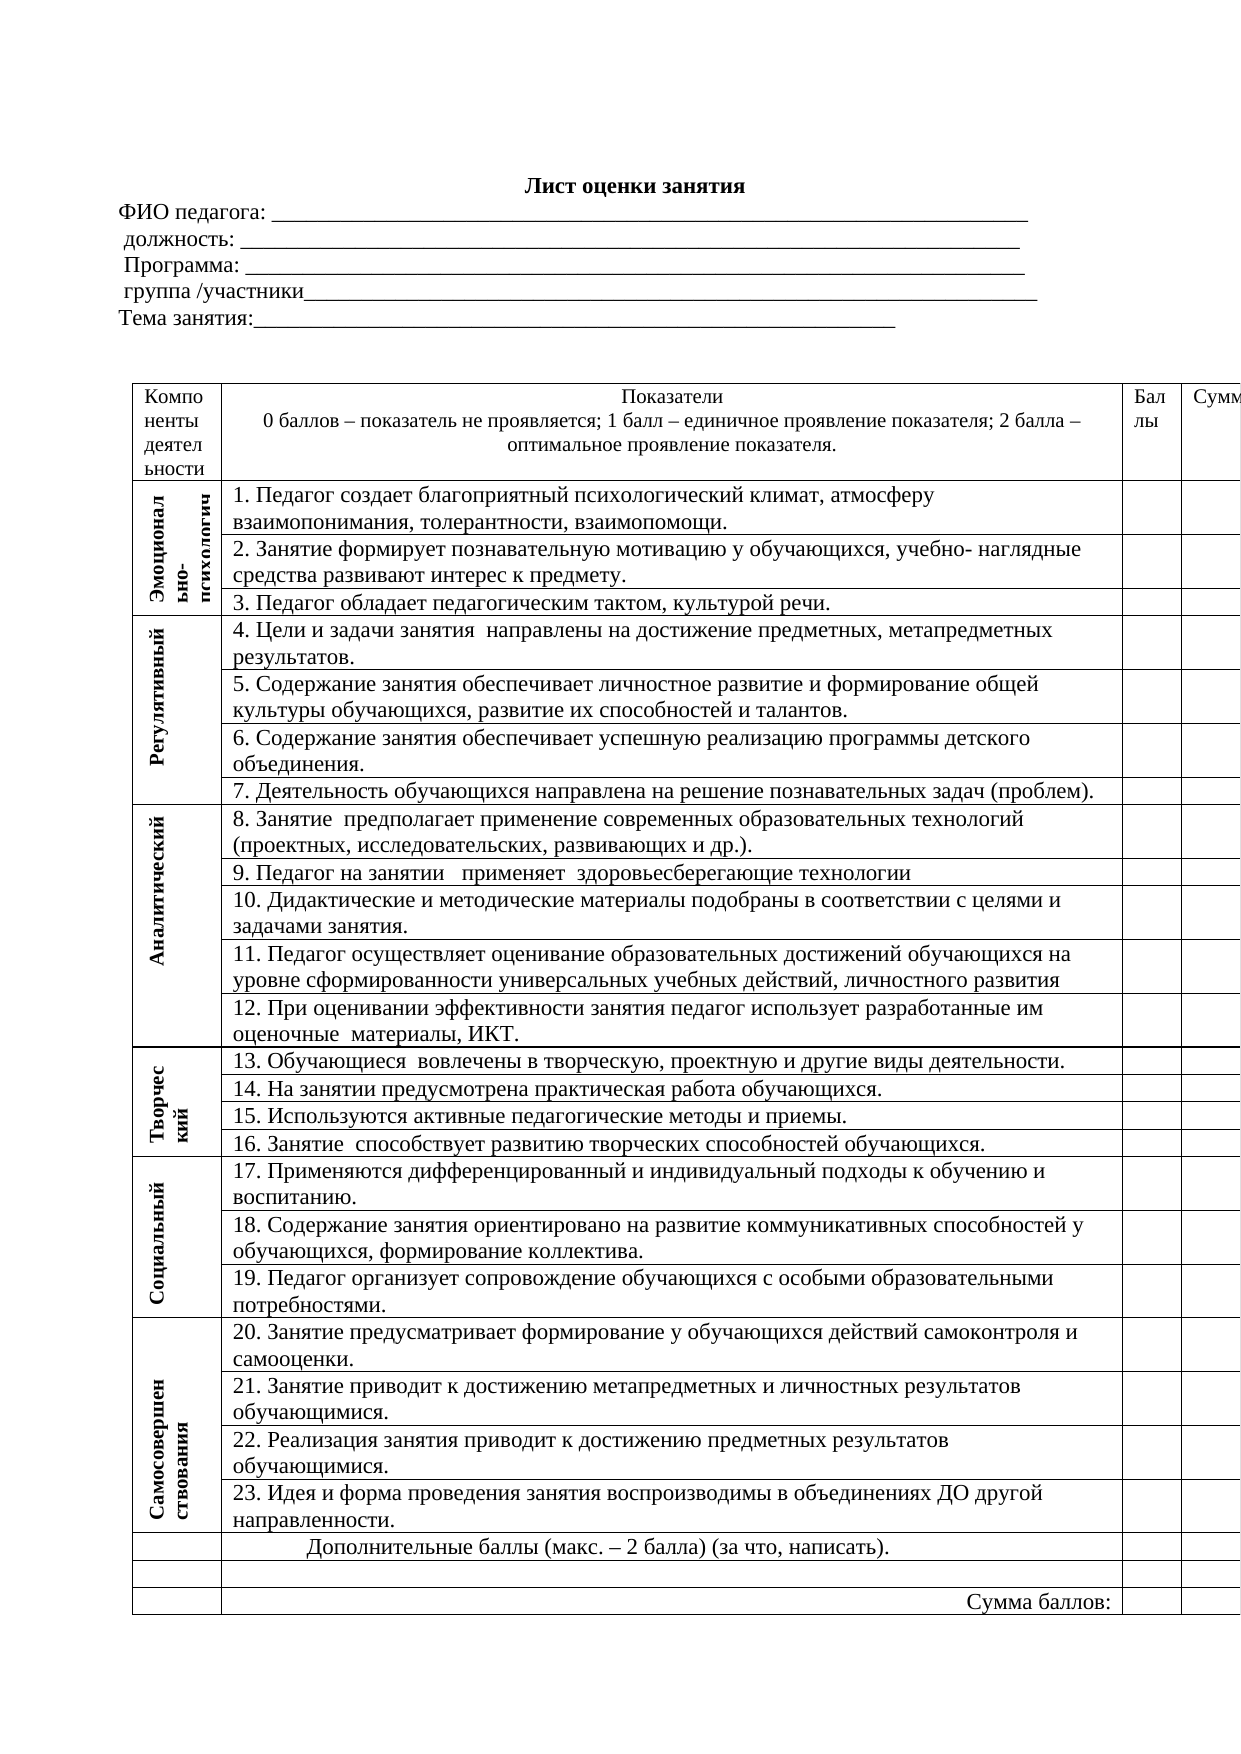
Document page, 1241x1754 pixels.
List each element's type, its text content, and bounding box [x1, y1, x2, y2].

table_cell Самосовершен ствования [133, 1318, 221, 1532]
table_cell [1182, 670, 1240, 723]
table_header Компоненты деятельности [133, 384, 221, 480]
table_cell 14. На занятии предусмотрена практическая работа обучающихся. [222, 1075, 1122, 1101]
table_cell [1182, 1157, 1240, 1210]
table_cell Эмоционально- психологический [133, 481, 221, 615]
table_cell [1123, 724, 1181, 777]
list должность: ____________________________________________________________________ [118, 225, 1152, 251]
table_cell [1182, 886, 1240, 939]
list Программа: ____________________________________________________________________ [118, 251, 1152, 277]
table_cell [1182, 535, 1240, 588]
table_cell [1123, 1157, 1181, 1210]
table_cell Творческий [133, 1048, 221, 1156]
table_cell [1123, 1426, 1181, 1478]
table_cell [1182, 778, 1240, 804]
table_cell 15. Используются активные педагогические методы и приемы. [222, 1102, 1122, 1128]
table_cell [1123, 1130, 1181, 1156]
table_cell 12. При оценивании эффективности занятия педагог использует разработанные им оценочные материалы, ИКТ. [222, 994, 1122, 1046]
table_cell 21. Занятие приводит к достижению метапредметных и личностных результатов обучающимися. [222, 1372, 1122, 1425]
table_cell 18. Содержание занятия ориентировано на развитие коммуникативных способностей у обучающихся, формирование коллектива. [222, 1211, 1122, 1263]
table_header Показатели 0 баллов – показатель не проявляется; 1 балл – единичное проявление показателя; 2 балла – оптимальное проявление показателя. [222, 384, 1122, 480]
table_cell [1182, 616, 1240, 669]
table_cell [1123, 1211, 1181, 1263]
table_cell [1182, 1588, 1240, 1614]
table_cell [1123, 859, 1181, 885]
table_cell [1182, 805, 1240, 858]
table_cell [222, 1561, 1122, 1587]
table_cell [1123, 1102, 1181, 1128]
table_cell [1182, 724, 1240, 777]
table_cell 13. Обучающиеся вовлечены в творческую, проектную и другие виды деятельности. [222, 1048, 1122, 1074]
table_cell [1123, 994, 1181, 1046]
table_cell [1123, 940, 1181, 993]
table_cell [1182, 1372, 1240, 1425]
table_cell [1123, 481, 1181, 534]
table_header Баллы [1123, 384, 1181, 480]
table_cell [1182, 1426, 1240, 1478]
table_cell [1123, 1588, 1181, 1614]
table_cell 10. Дидактические и методические материалы подобраны в соответствии с целями и задачами занятия. [222, 886, 1122, 939]
table_cell [1123, 1533, 1181, 1559]
table_cell 7. Деятельность обучающихся направлена на решение познавательных задач (проблем). [222, 778, 1122, 804]
table_cell 20. Занятие предусматривает формирование у обучающихся действий самоконтроля и самооценки. [222, 1318, 1122, 1371]
table_cell [1182, 589, 1240, 615]
table_cell [1182, 481, 1240, 534]
table_cell [1182, 1102, 1240, 1128]
table_cell Социальный [133, 1157, 221, 1317]
table_cell 19. Педагог организует сопровождение обучающихся с особыми образовательными потребностями. [222, 1265, 1122, 1317]
table_cell 3. Педагог обладает педагогическим тактом, культурой речи. [222, 589, 1122, 615]
table_cell Сумма баллов: [222, 1588, 1122, 1614]
table_cell [133, 1533, 221, 1559]
table_cell [1123, 1265, 1181, 1317]
table_cell [1123, 535, 1181, 588]
table_header Сумма [1182, 384, 1240, 480]
table_cell Регулятивный [133, 616, 221, 804]
table_cell [1182, 1318, 1240, 1371]
table_cell [1123, 1075, 1181, 1101]
table_cell [1182, 1048, 1240, 1074]
table_cell [1123, 1561, 1181, 1587]
table_cell [1182, 1533, 1240, 1559]
table_cell [1182, 859, 1240, 885]
table_cell 23. Идея и форма проведения занятия воспроизводимы в объединениях ДО другой направленности. [222, 1480, 1122, 1532]
table_cell [1123, 1372, 1181, 1425]
table_cell [1123, 886, 1181, 939]
table_cell [1123, 778, 1181, 804]
table_cell [1182, 1561, 1240, 1587]
table_cell [1123, 1318, 1181, 1371]
list Тема занятия:________________________________________________________ [118, 304, 1152, 330]
table_cell 4. Цели и задачи занятия направлены на достижение предметных, метапредметных результатов. [222, 616, 1122, 669]
table_cell [133, 1588, 221, 1614]
table_cell [1182, 1211, 1240, 1263]
table_cell [133, 1561, 221, 1587]
table_cell [1182, 940, 1240, 993]
table_cell [1182, 994, 1240, 1046]
table_cell 8. Занятие предполагает применение современных образовательных технологий (проектных, исследовательских, развивающих и др.). [222, 805, 1122, 858]
table_cell 9. Педагог на занятии применяет здоровьесберегающие технологии [222, 859, 1122, 885]
table_cell [1123, 670, 1181, 723]
table_cell [1182, 1075, 1240, 1101]
table_cell [1123, 1048, 1181, 1074]
table_cell 22. Реализация занятия приводит к достижению предметных результатов обучающимися. [222, 1426, 1122, 1478]
table_cell 1. Педагог создает благоприятный психологический климат, атмосферу взаимопонимания, толерантности, взаимопомощи. [222, 481, 1122, 534]
table_cell Дополнительные баллы (макс. – 2 балла) (за что, написать). [222, 1533, 1122, 1559]
table_cell 2. Занятие формирует познавательную мотивацию у обучающихся, учебно- наглядные средства развивают интерес к предмету. [222, 535, 1122, 588]
table_cell 16. Занятие способствует развитию творческих способностей обучающихся. [222, 1130, 1122, 1156]
table_cell 11. Педагог осуществляет оценивание образовательных достижений обучающихся на уровне сформированности универсальных учебных действий, личностного развития [222, 940, 1122, 993]
list ФИО педагога: __________________________________________________________________ [118, 198, 1152, 225]
table_cell 6. Содержание занятия обеспечивает успешную реализацию программы детского объединения. [222, 724, 1122, 777]
list Лист оценки занятия [118, 172, 1152, 198]
list группа /участники________________________________________________________________ [118, 277, 1152, 304]
table_cell [1182, 1265, 1240, 1317]
table_cell [1123, 805, 1181, 858]
table_cell [1123, 1480, 1181, 1532]
table_cell [1123, 589, 1181, 615]
table_cell [1182, 1130, 1240, 1156]
table_cell Аналитический [133, 805, 221, 1046]
table_cell 5. Содержание занятия обеспечивает личностное развитие и формирование общей культуры обучающихся, развитие их способностей и талантов. [222, 670, 1122, 723]
table_cell [1182, 1480, 1240, 1532]
table_cell 17. Применяются дифференцированный и индивидуальный подходы к обучению и воспитанию. [222, 1157, 1122, 1210]
table_cell [1123, 616, 1181, 669]
